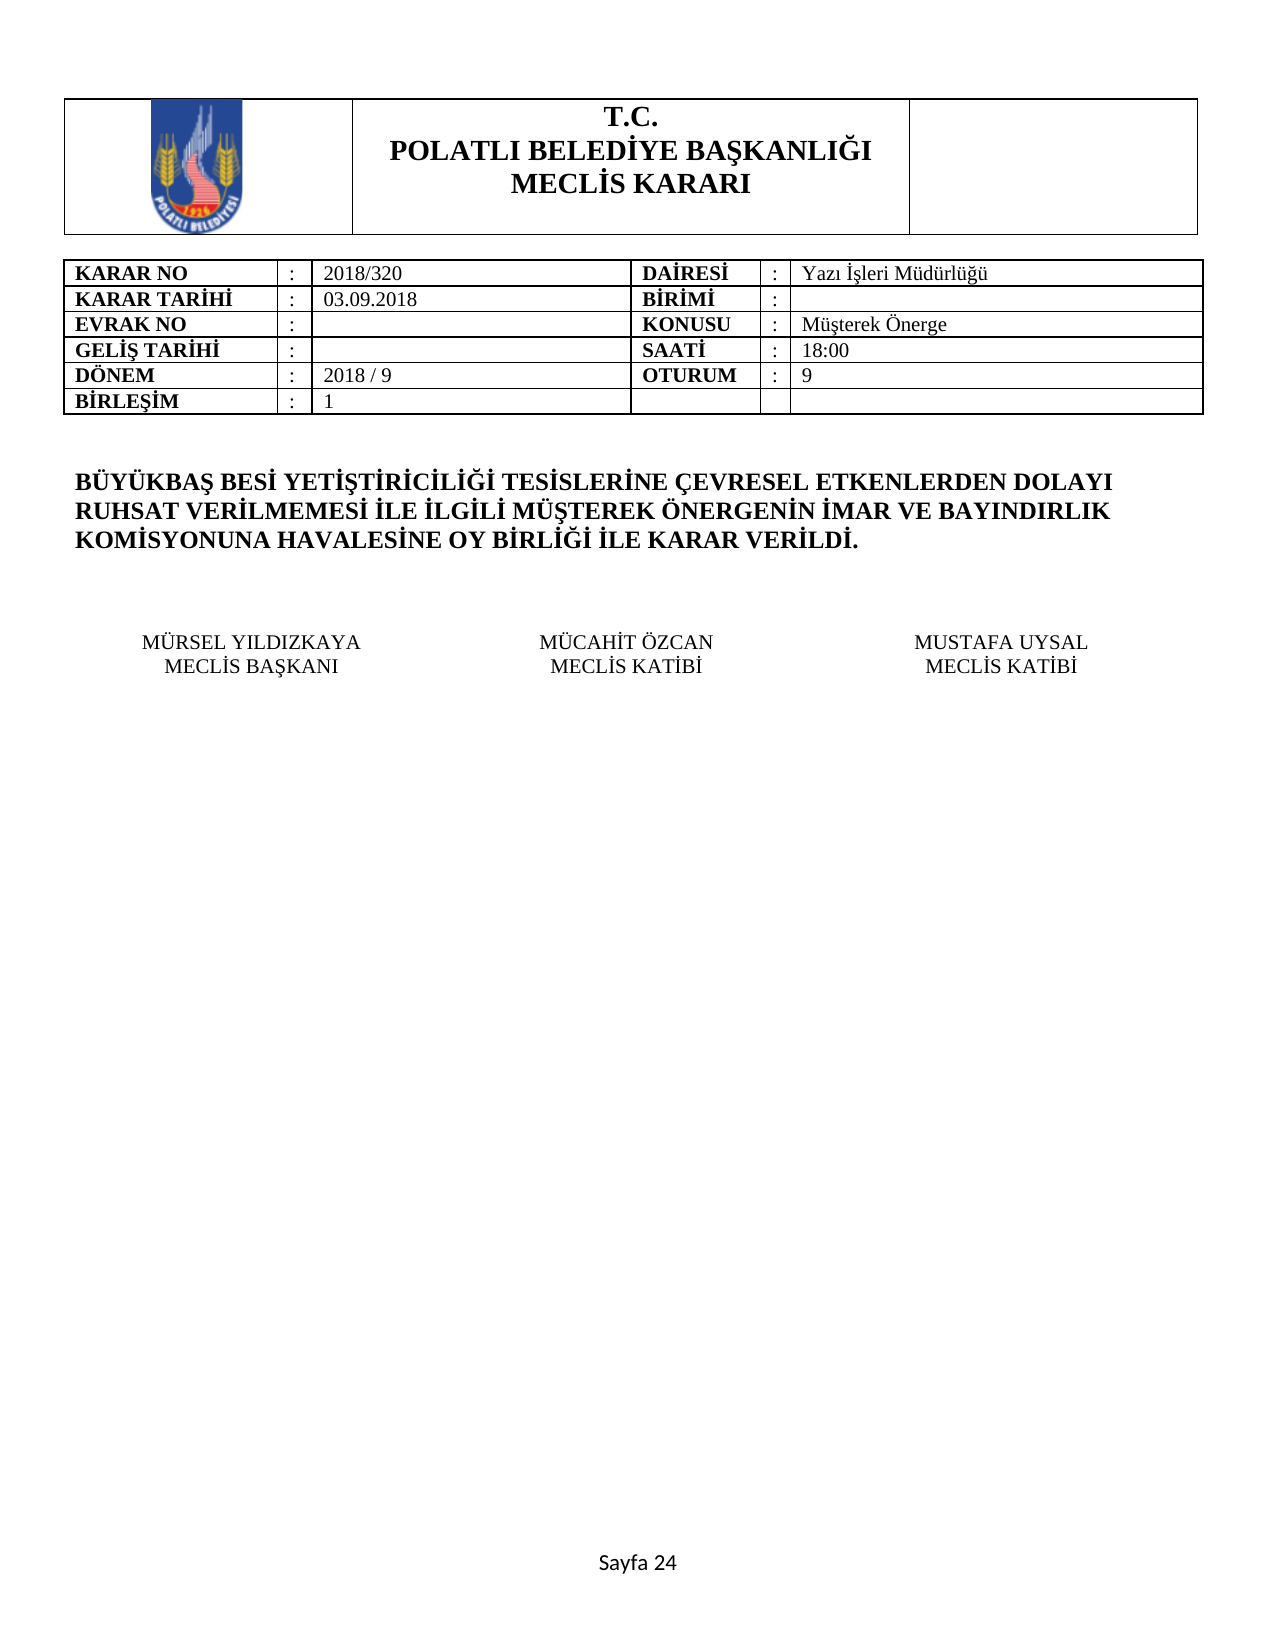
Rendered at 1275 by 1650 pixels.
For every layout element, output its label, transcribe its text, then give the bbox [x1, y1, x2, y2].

picture [151, 99, 243, 234]
table_header MUSTAFA UYSAL MECLİS KATİBİ [814, 630, 1189, 678]
table_header MÜCAHİT ÖZCAN MECLİS KATİBİ [439, 630, 814, 678]
table_header MÜRSEL YILDIZKAYA MECLİS BAŞKANI [64, 630, 439, 678]
